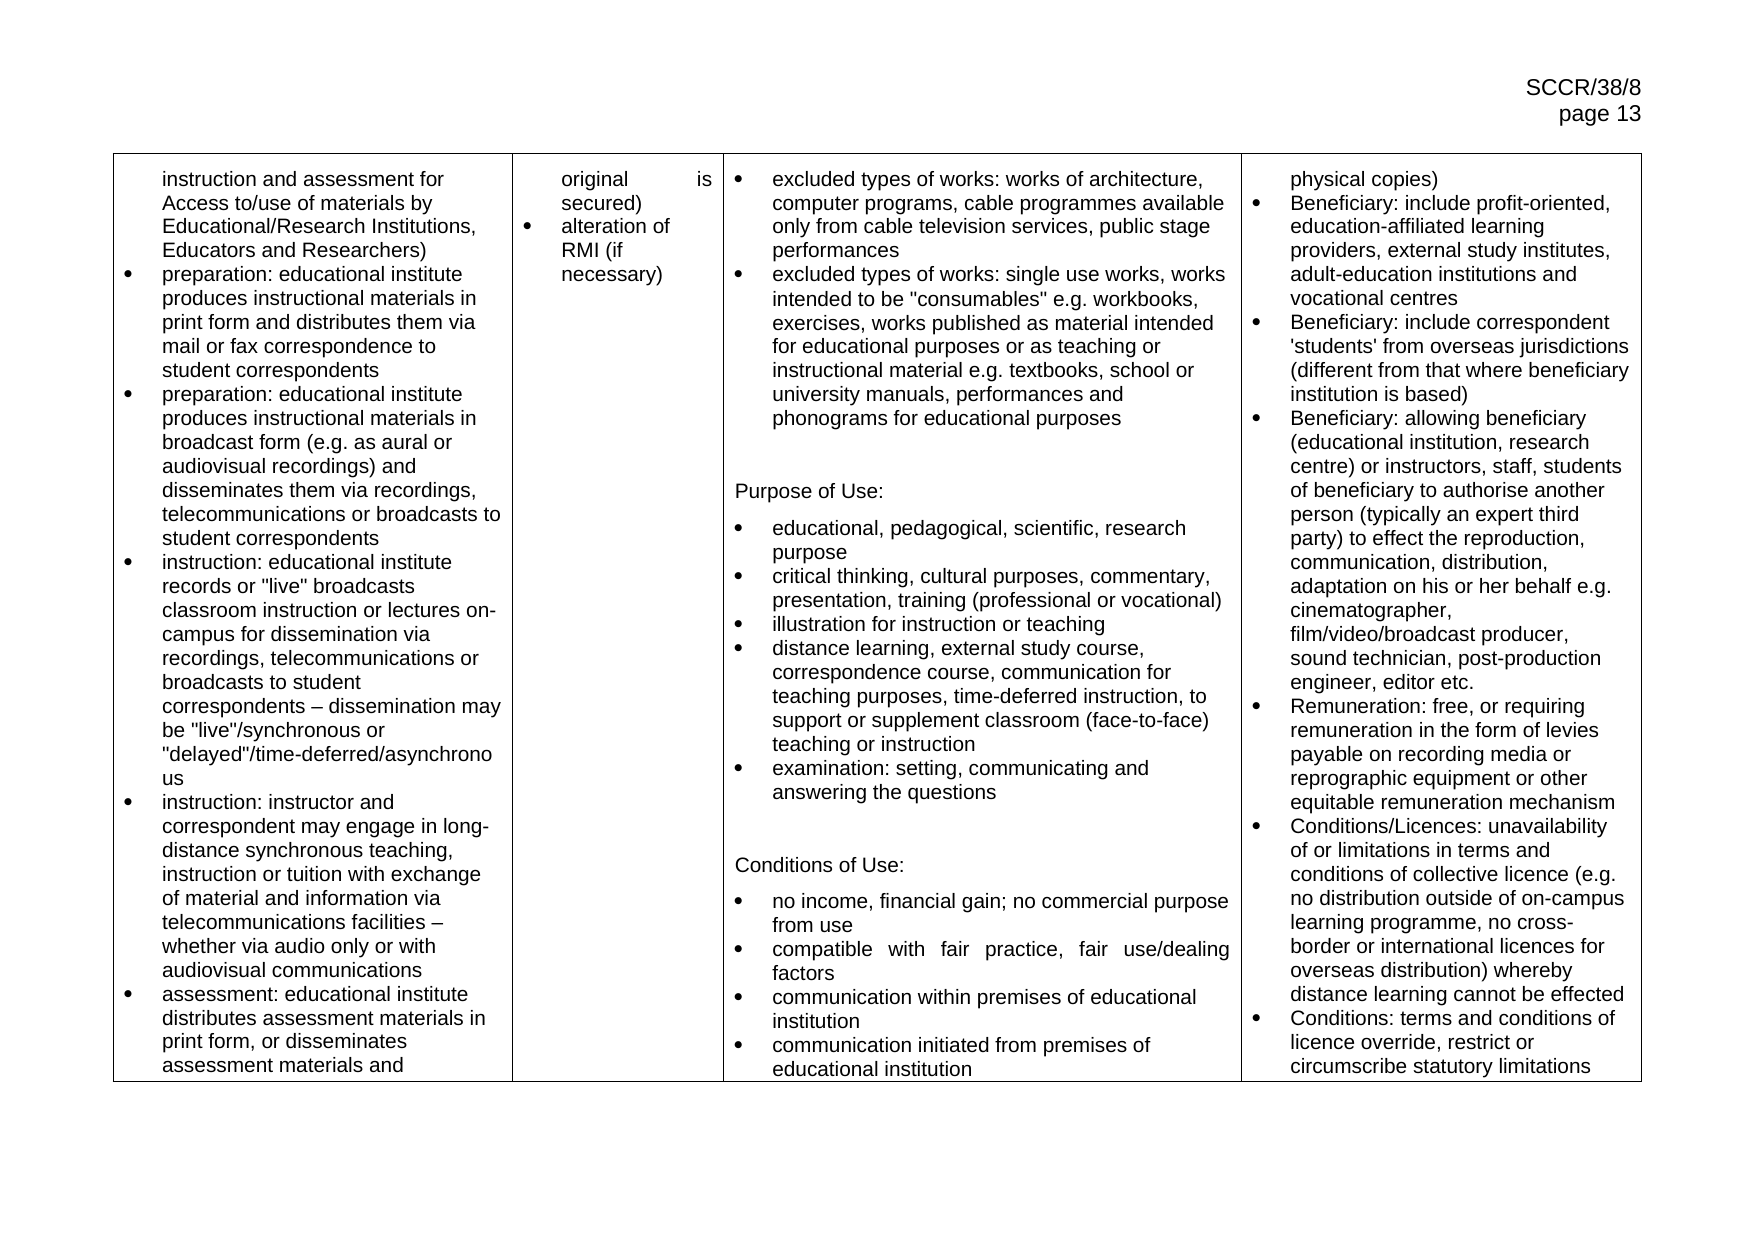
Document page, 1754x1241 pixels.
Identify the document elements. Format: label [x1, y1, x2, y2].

table_cell [1242, 154, 1641, 1081]
table_cell [724, 154, 1241, 1081]
table_cell [513, 154, 723, 1081]
table_cell [114, 154, 512, 1081]
